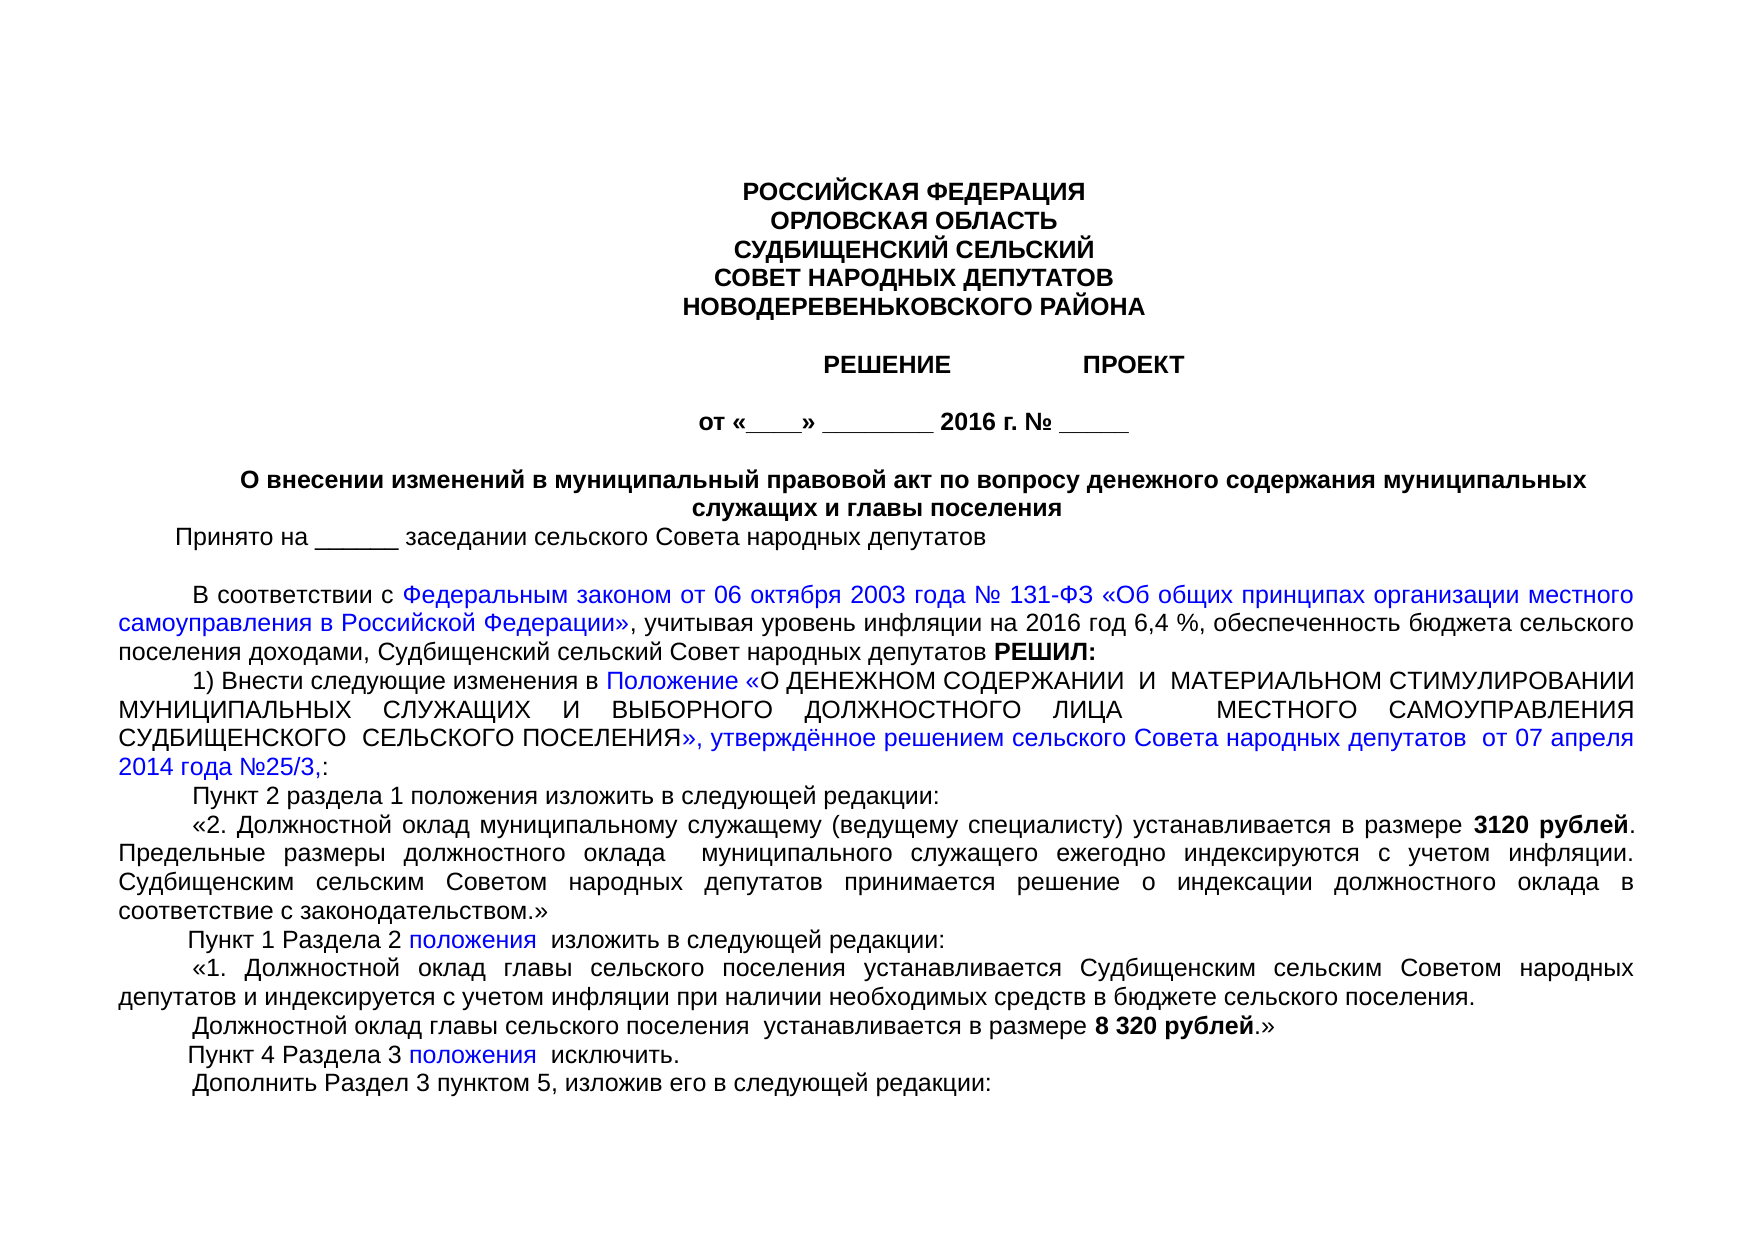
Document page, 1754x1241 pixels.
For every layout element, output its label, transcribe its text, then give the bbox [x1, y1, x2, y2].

text Должностной оклад главы сельского поселения устанавливается в размере 8 320 рублей.» [118, 1011, 1636, 1040]
text ОРЛОВСКАЯ ОБЛАСТЬ [118, 206, 1636, 235]
text от «____» ________ . № _____ [118, 407, 1636, 436]
text В соответствии с Федеральным законом от 06 октября 2003 года № 131-ФЗ «Об общих принципах организации местного самоуправления в Российской Федерации», учитывая уровень инфляции на 2016 год 6,4 %, обеспеченность бюджета сельского поселения доходами, Судбищенский сельский Совет народных депутатов РЕШИЛ: [118, 580, 1636, 666]
text СОВЕТ НАРОДНЫХ ДЕПУТАТОВ [118, 263, 1636, 292]
text Пункт 4 Раздела 3 положения исключить. [118, 1040, 1636, 1068]
text НОВОДЕРЕВЕНЬКОВСКОГО РАЙОНА [118, 292, 1636, 321]
text Пункт 2 раздела 1 положения изложить в следующей редакции: [118, 781, 1636, 810]
text РОССИЙСКАЯ ФЕДЕРАЦИЯ [118, 177, 1636, 206]
text Пункт 1 Раздела 2 положения изложить в следующей редакции: [118, 925, 1636, 953]
text РЕШЕНИЕ ПРОЕКТ [118, 350, 1636, 378]
text Принято на ______ заседании сельского Совета народных депутатов [118, 522, 1636, 551]
text «1. Должностной оклад главы сельского поселения устанавливается Судбищенским сельским Советом народных депутатов и индексируется с учетом инфляции при наличии необходимых средств в бюджете сельского поселения. [118, 953, 1636, 1011]
title 1) Внести следующие изменения в Положение «О ДЕНЕЖНОМ СОДЕРЖАНИИ И МАТЕРИАЛЬНОМ СТИМУЛИРОВАНИИ МУНИЦИПАЛЬНЫХ СЛУЖАЩИХ И ВЫБОРНОГО ДОЛЖНОСТНОГО ЛИЦА МЕСТНОГО САМОУПРАВЛЕНИЯ СУДБИЩЕНСКОГО СЕЛЬСКОГО ПОСЕЛЕНИЯ», утверждённое решением сельского Совета народных депутатов от 07 апреля 2014 года №25/3,: [118, 666, 1636, 781]
text О внесении изменений в муниципальный правовой акт по вопросу денежного содержания муниципальных служащих и главы поселения [118, 465, 1636, 522]
text «2. Должностной оклад муниципальному служащему (ведущему специалисту) устанавливается в размере 3120 рублей. Предельные размеры должностного оклада муниципального служащего ежегодно индексируются с учетом инфляции. Судбищенским сельским Советом народных депутатов принимается решение о индексации должностного оклада в соответствие с законодательством.» [118, 810, 1636, 925]
text Дополнить Раздел 3 пунктом 5, изложив его в следующей редакции: [118, 1068, 1636, 1097]
text СУДБИЩЕНСКИЙ СЕЛЬСКИЙ [118, 235, 1636, 263]
